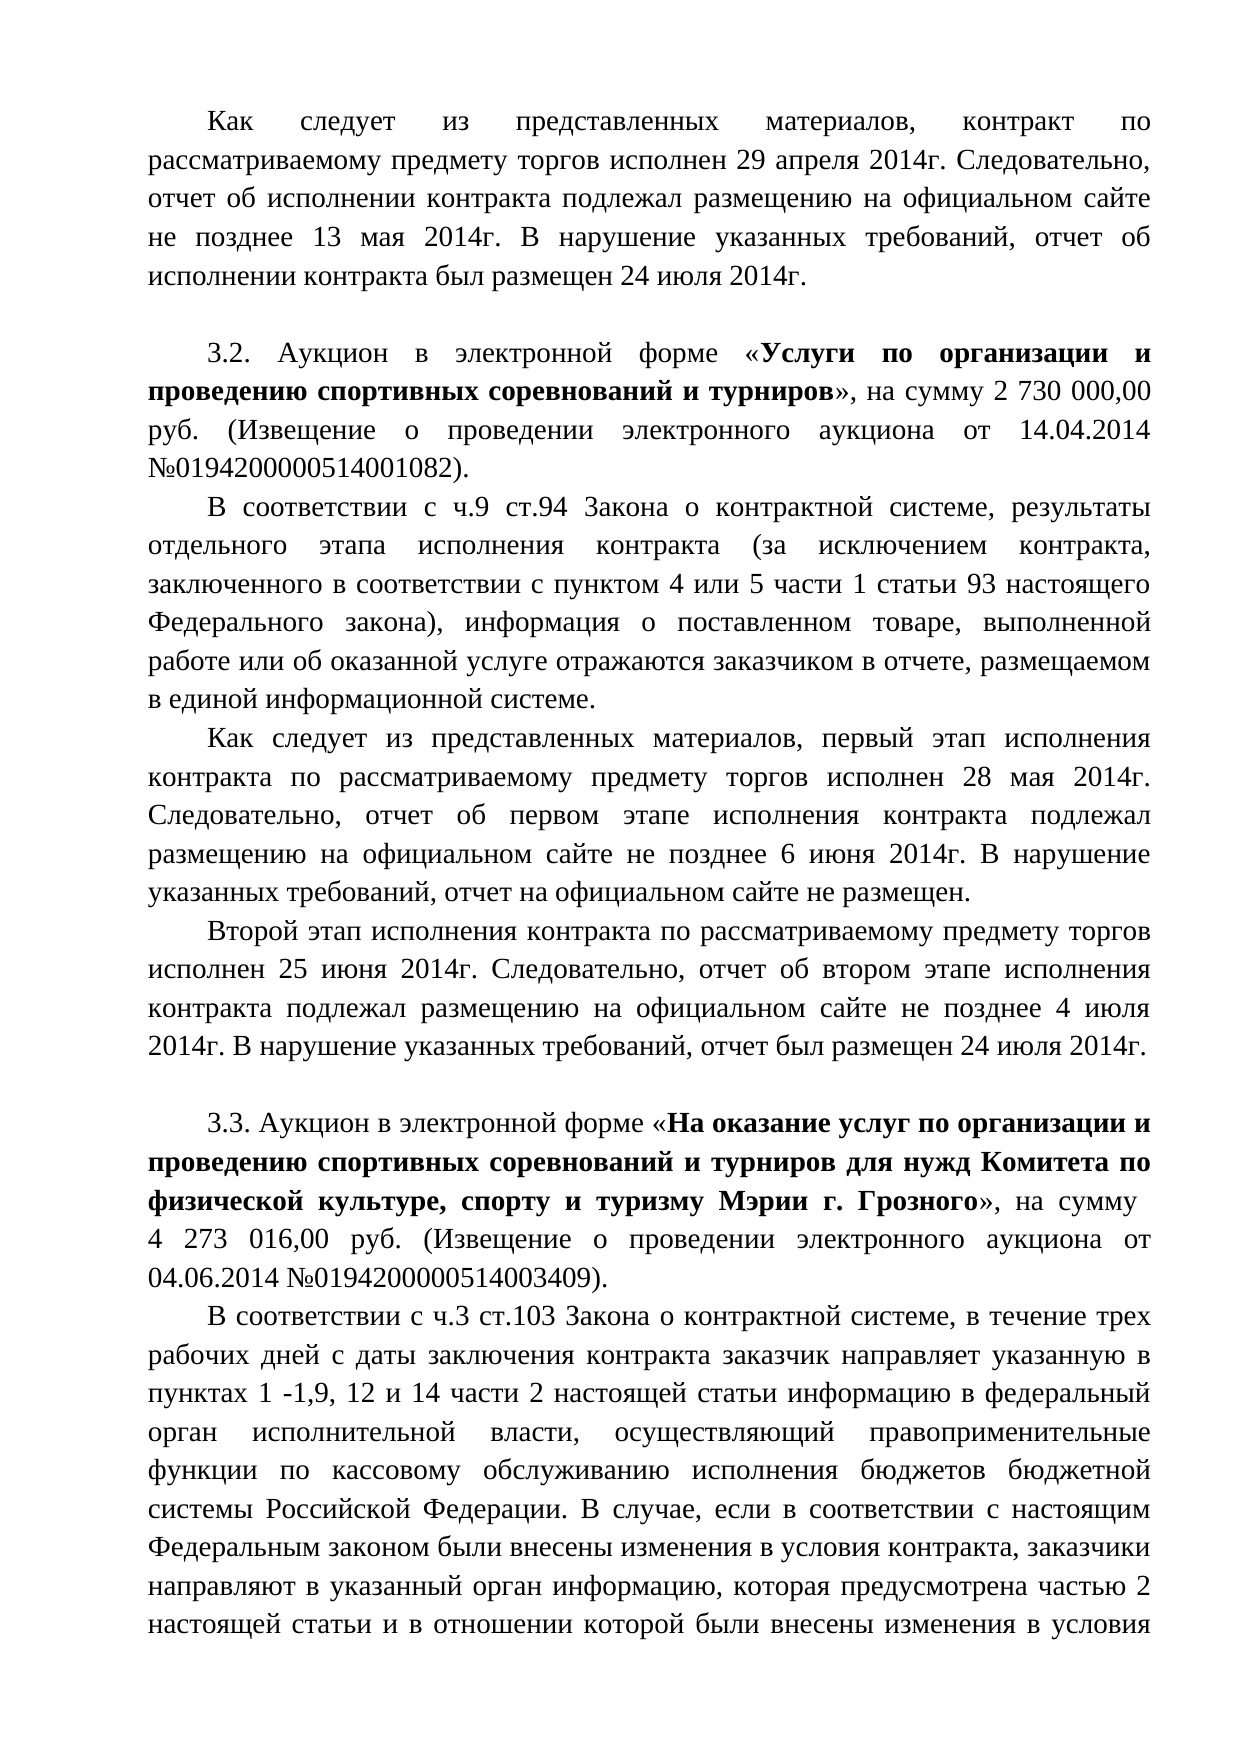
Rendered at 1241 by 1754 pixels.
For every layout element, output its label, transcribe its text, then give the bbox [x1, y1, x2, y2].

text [148, 1298, 1152, 1640]
text Как следует из представленных материалов, контракт по рассматриваемому предмету торгов исполнен 29 апреля 2014г. Следовательно, отчет об исполнении контракта подлежал размещению на официальном сайте не позднее 13 мая 2014г. В нарушение указанных требований, отчет об исполнении контракта был размещен 24 июля 2014г. [148, 103, 1152, 291]
text 3.3. Аукцион в электронной форме «На оказание услуг по организации и проведению спортивных соревнований и турниров для нужд Комитета по физической культуре, спорту и туризму Мэрии г. Грозного», на сумму 4 273 016,00 руб. (Извещение о проведении электронного аукциона от 04.06.2014 №0194200000514003409). [148, 1106, 1152, 1293]
text 3.2. Аукцион в электронной форме «Услуги по организации и проведению спортивных соревнований и турниров», на сумму 2 730 000,00 руб. (Извещение о проведении электронного аукциона от 14.04.2014 №0194200000514001082). [148, 335, 1152, 484]
text Второй этап исполнения контракта по рассматриваемому предмету торгов исполнен 25 июня 2014г. Следовательно, отчет об втором этапе исполнения контракта подлежал размещению на официальном сайте не позднее 4 июля 2014г. В нарушение указанных требований, отчет был размещен 24 июля 2014г. [148, 913, 1152, 1062]
text Как следует из представленных материалов, первый этап исполнения контракта по рассматриваемому предмету торгов исполнен 28 мая 2014г. Следовательно, отчет об первом этапе исполнения контракта подлежал размещению на официальном сайте не позднее 6 июня 2014г. В нарушение указанных требований, отчет на официальном сайте не размещен. [148, 720, 1152, 908]
